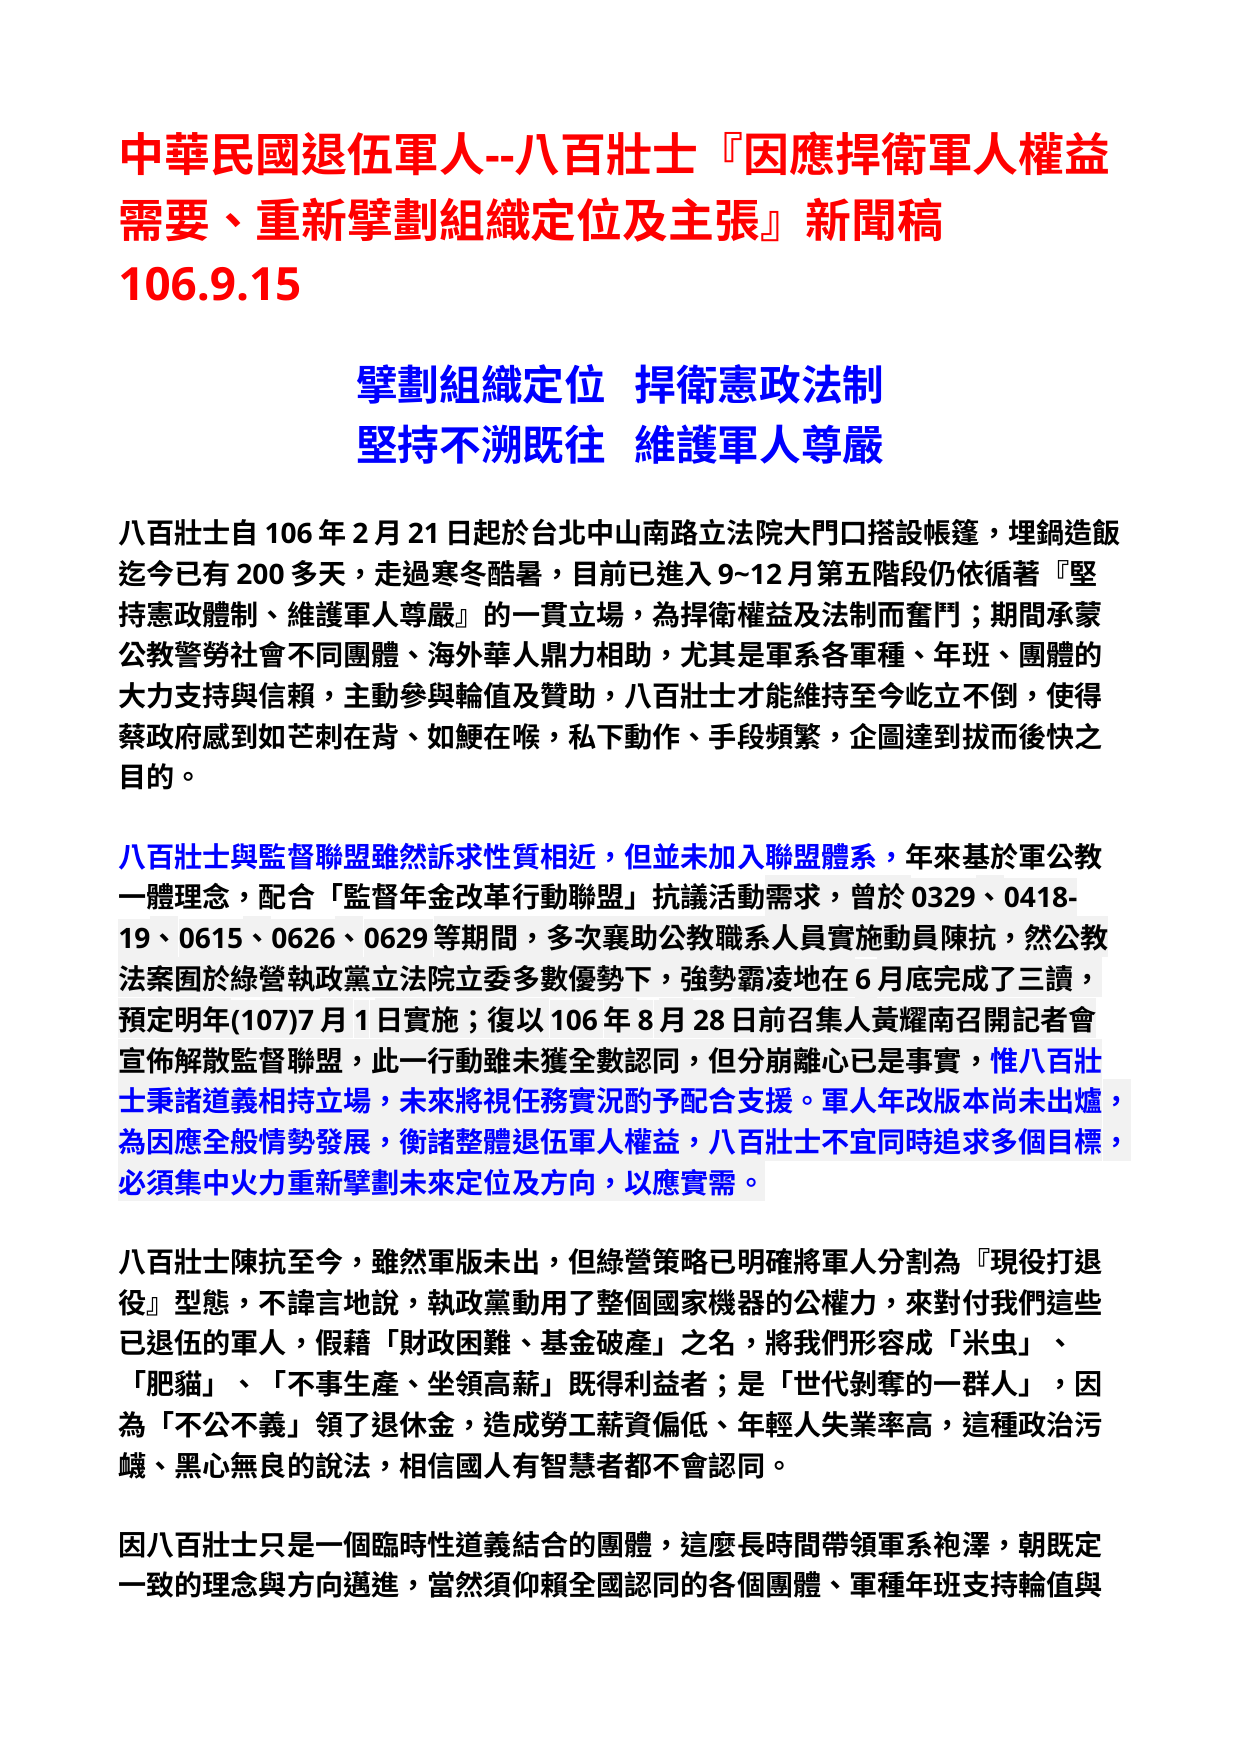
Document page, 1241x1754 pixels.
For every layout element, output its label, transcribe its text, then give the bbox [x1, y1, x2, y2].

text 八百壯士自106年2月21日起於台北中山南路立法院大門口搭設帳篷，埋鍋造飯迄今已有200多天，走過寒冬酷暑，目前已進入9~12月第五階段仍依循著『堅持憲政體制、維護軍人尊嚴』的一貫立場，為捍衛權益及法制而奮鬥；期間承蒙公教警勞社會不同團體、海外華人鼎力相助，尤其是軍系各軍種、年班、團體的大力支持與信賴，主動參與輪值及贊助，八百壯士才能維持至今屹立不倒，使得蔡政府感到如芒刺在背、如鯁在喉，私下動作、手段頻繁，企圖達到拔而後快之目的。 [118, 511, 1122, 796]
text 中華民國退伍軍人--八百壯士『因應捍衛軍人權益需要、重新擘劃組織定位及主張』新聞稿106.9.15 [118, 118, 1122, 313]
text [118, 1522, 1122, 1604]
text 八百壯士陳抗至今，雖然軍版未出，但綠營策略已明確將軍人分割為『現役打退役』型態，不諱言地說，執政黨動用了整個國家機器的公權力，來對付我們這些已退伍的軍人，假藉「財政困難、基金破產」之名，將我們形容成「米虫」、「肥貓」、「不事生產、坐領高薪」既得利益者；是「世代剝奪的一群人」，因為「不公不義」領了退休金，造成勞工薪資偏低、年輕人失業率高，這種政治污衊、黑心無良的說法，相信國人有智慧者都不會認同。 [118, 1240, 1122, 1484]
text 八百壯士與監督聯盟雖然訴求性質相近，但並未加入聯盟體系，年來基於軍公教一體理念，配合「監督年金改革行動聯盟」抗議活動需求，曾於0329、0418-19、0615、0626、0629等期間，多次襄助公教職系人員實施動員陳抗，然公教法案囿於綠營執政黨立法院立委多數優勢下，強勢霸凌地在6月底完成了三讀，預定明年(107)7月1日實施；復以106年8月28日前召集人黃耀南召開記者會宣佈解散監督聯盟，此一行動雖未獲全數認同，但分崩離心已是事實，惟八百壯士秉諸道義相持立場，未來將視任務實況酌予配合支援。軍人年改版本尚未出爐，為因應全般情勢發展，衡諸整體退伍軍人權益，八百壯士不宜同時追求多個目標，必須集中火力重新擘劃未來定位及方向，以應實需。 [118, 834, 1122, 1201]
text 擘劃組織定位 捍衛憲政法制 [118, 352, 1122, 412]
text 堅持不溯既往 維護軍人尊嚴 [118, 412, 1122, 472]
